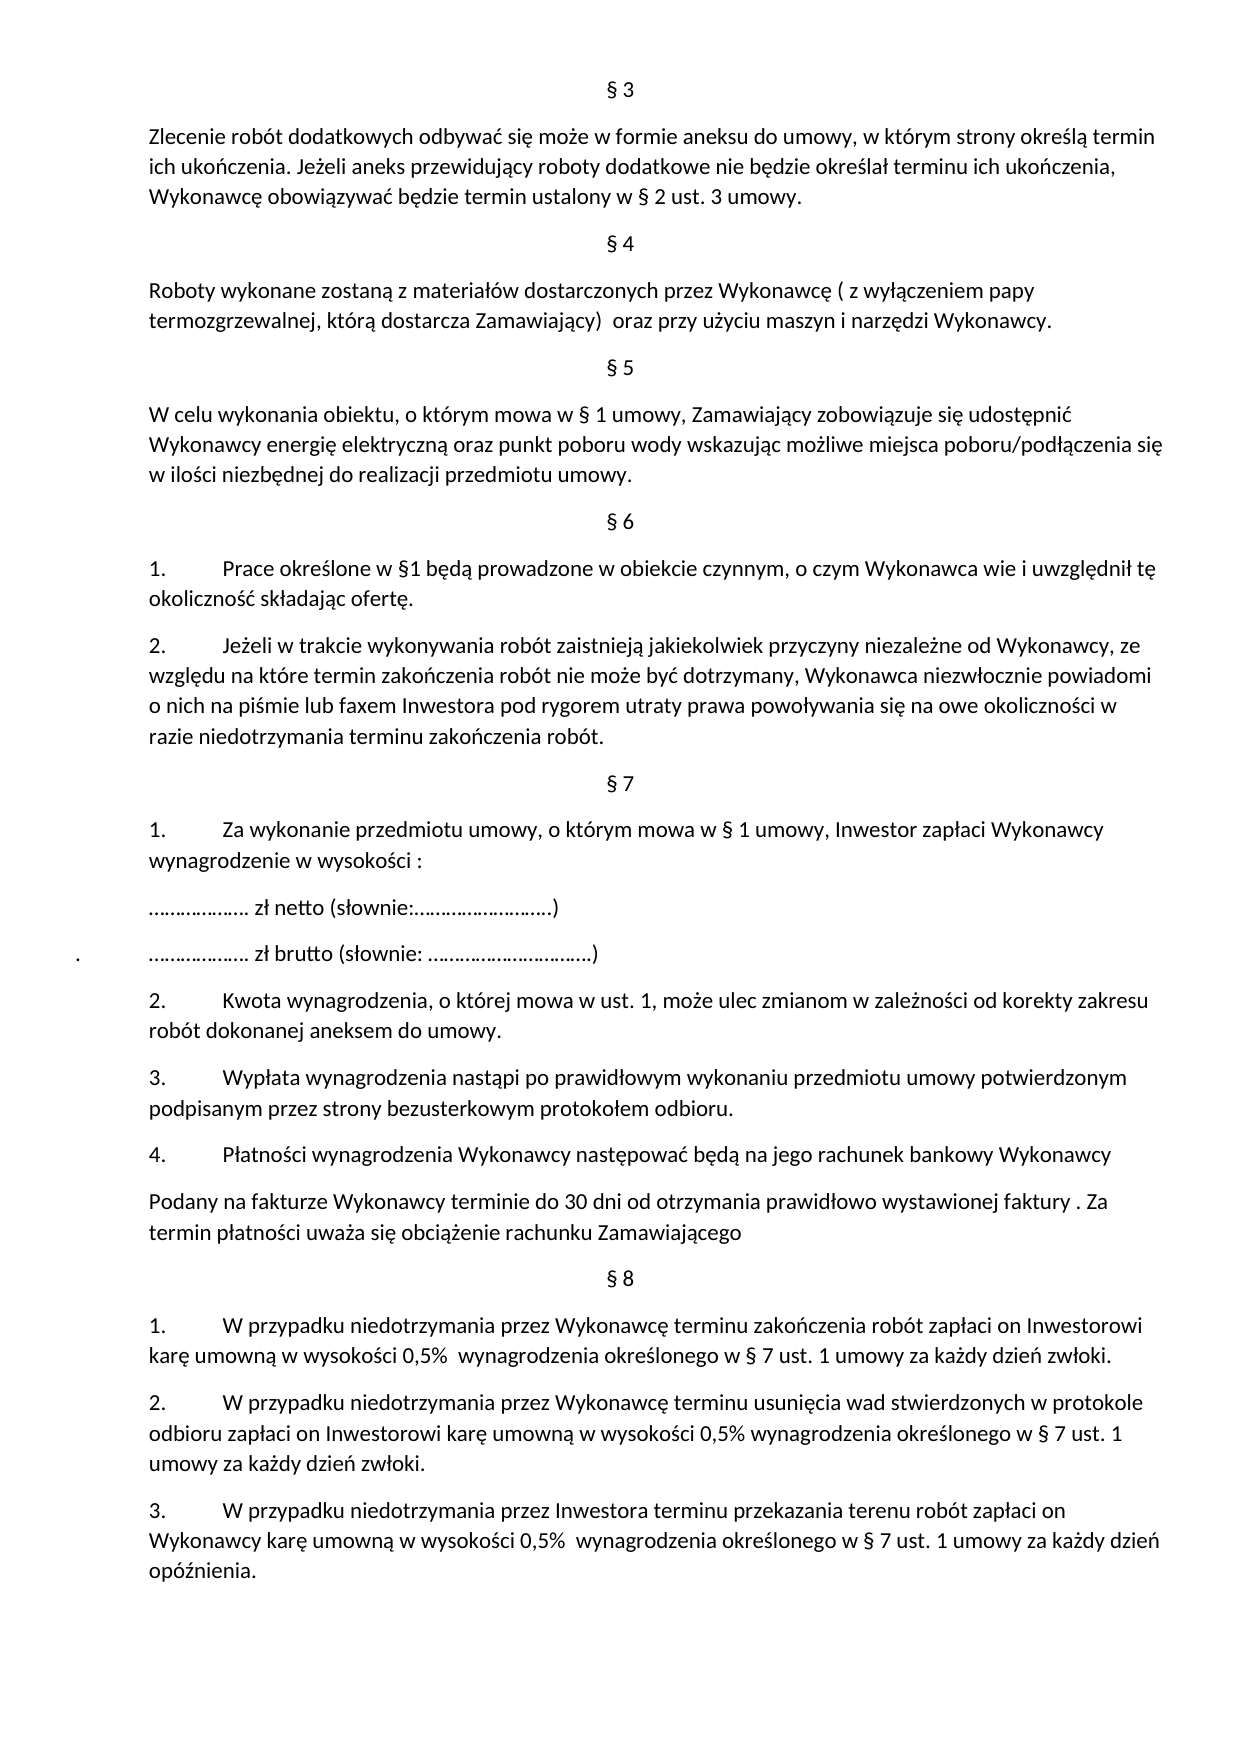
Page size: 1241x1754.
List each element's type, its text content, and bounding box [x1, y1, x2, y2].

text 4. Płatności wynagrodzenia Wykonawcy następować będą na jego rachunek bankowy Wykonawcy [75, 1141, 1165, 1169]
text 2. W przypadku niedotrzymania przez Wykonawcę terminu usunięcia wad stwierdzonych w protokole odbioru zapłaci on Inwestorowi karę umowną w wysokości 0,5% wynagrodzenia określonego w § 7 ust. 1 umowy za każdy dzień zwłoki. [149, 1388, 1165, 1477]
text 1. W przypadku niedotrzymania przez Wykonawcę terminu zakończenia robót zapłaci on Inwestorowi karę umowną w wysokości 0,5% wynagrodzenia określonego w § 7 ust. 1 umowy za każdy dzień zwłoki. [149, 1311, 1165, 1370]
text 1. Prace określone w §1 będą prowadzone w obiekcie czynnym, o czym Wykonawca wie i uwzględnił tę okoliczność składając ofertę. [149, 554, 1165, 612]
text ………………. zł netto (słownie:……………………..) [75, 893, 1165, 921]
text § 4 [75, 229, 1165, 257]
text 3. W przypadku niedotrzymania przez Inwestora terminu przekazania terenu robót zapłaci on Wykonawcy karę umowną w wysokości 0,5% wynagrodzenia określonego w § 7 ust. 1 umowy za każdy dzień opóźnienia. [149, 1496, 1165, 1584]
text W celu wykonania obiektu, o którym mowa w § 1 umowy, Zamawiający zobowiązuje się udostępnić Wykonawcy energię elektryczną oraz punkt poboru wody wskazując możliwe miejsca poboru/podłączenia się w ilości niezbędnej do realizacji przedmiotu umowy. [149, 400, 1165, 488]
text Podany na fakturze Wykonawcy terminie do 30 dni od otrzymania prawidłowo wystawionej faktury . Za termin płatności uważa się obciążenie rachunku Zamawiającego [149, 1187, 1165, 1246]
text 2. Kwota wynagrodzenia, o której mowa w ust. 1, może ulec zmianom w zależności od korekty zakresu robót dokonanej aneksem do umowy. [149, 986, 1165, 1045]
text 2. Jeżeli w trakcie wykonywania robót zaistnieją jakiekolwiek przyczyny niezależne od Wykonawcy, ze względu na które termin zakończenia robót nie może być dotrzymany, Wykonawca niezwłocznie powiadomi o nich na piśmie lub faxem Inwestora pod rygorem utraty prawa powoływania się na owe okoliczności w razie niedotrzymania terminu zakończenia robót. [149, 631, 1165, 750]
text § 3 [75, 75, 1165, 103]
text § 6 [75, 507, 1165, 535]
text Zlecenie robót dodatkowych odbywać się może w formie aneksu do umowy, w którym strony określą termin ich ukończenia. Jeżeli aneks przewidujący roboty dodatkowe nie będzie określał terminu ich ukończenia, Wykonawcę obowiązywać będzie termin ustalony w § 2 ust. 3 umowy. [149, 122, 1165, 210]
text § 5 [75, 353, 1165, 381]
text . ………………. zł brutto (słownie: ………………………….) [75, 939, 1165, 968]
text 3. Wypłata wynagrodzenia nastąpi po prawidłowym wykonaniu przedmiotu umowy potwierdzonym podpisanym przez strony bezusterkowym protokołem odbioru. [149, 1063, 1165, 1122]
text § 8 [75, 1264, 1165, 1293]
text Roboty wykonane zostaną z materiałów dostarczonych przez Wykonawcę ( z wyłączeniem papy termozgrzewalnej, którą dostarcza Zamawiający) oraz przy użyciu maszyn i narzędzi Wykonawcy. [149, 276, 1165, 334]
text 1. Za wykonanie przedmiotu umowy, o którym mowa w § 1 umowy, Inwestor zapłaci Wykonawcy wynagrodzenie w wysokości : [149, 816, 1165, 874]
text § 7 [75, 769, 1165, 797]
